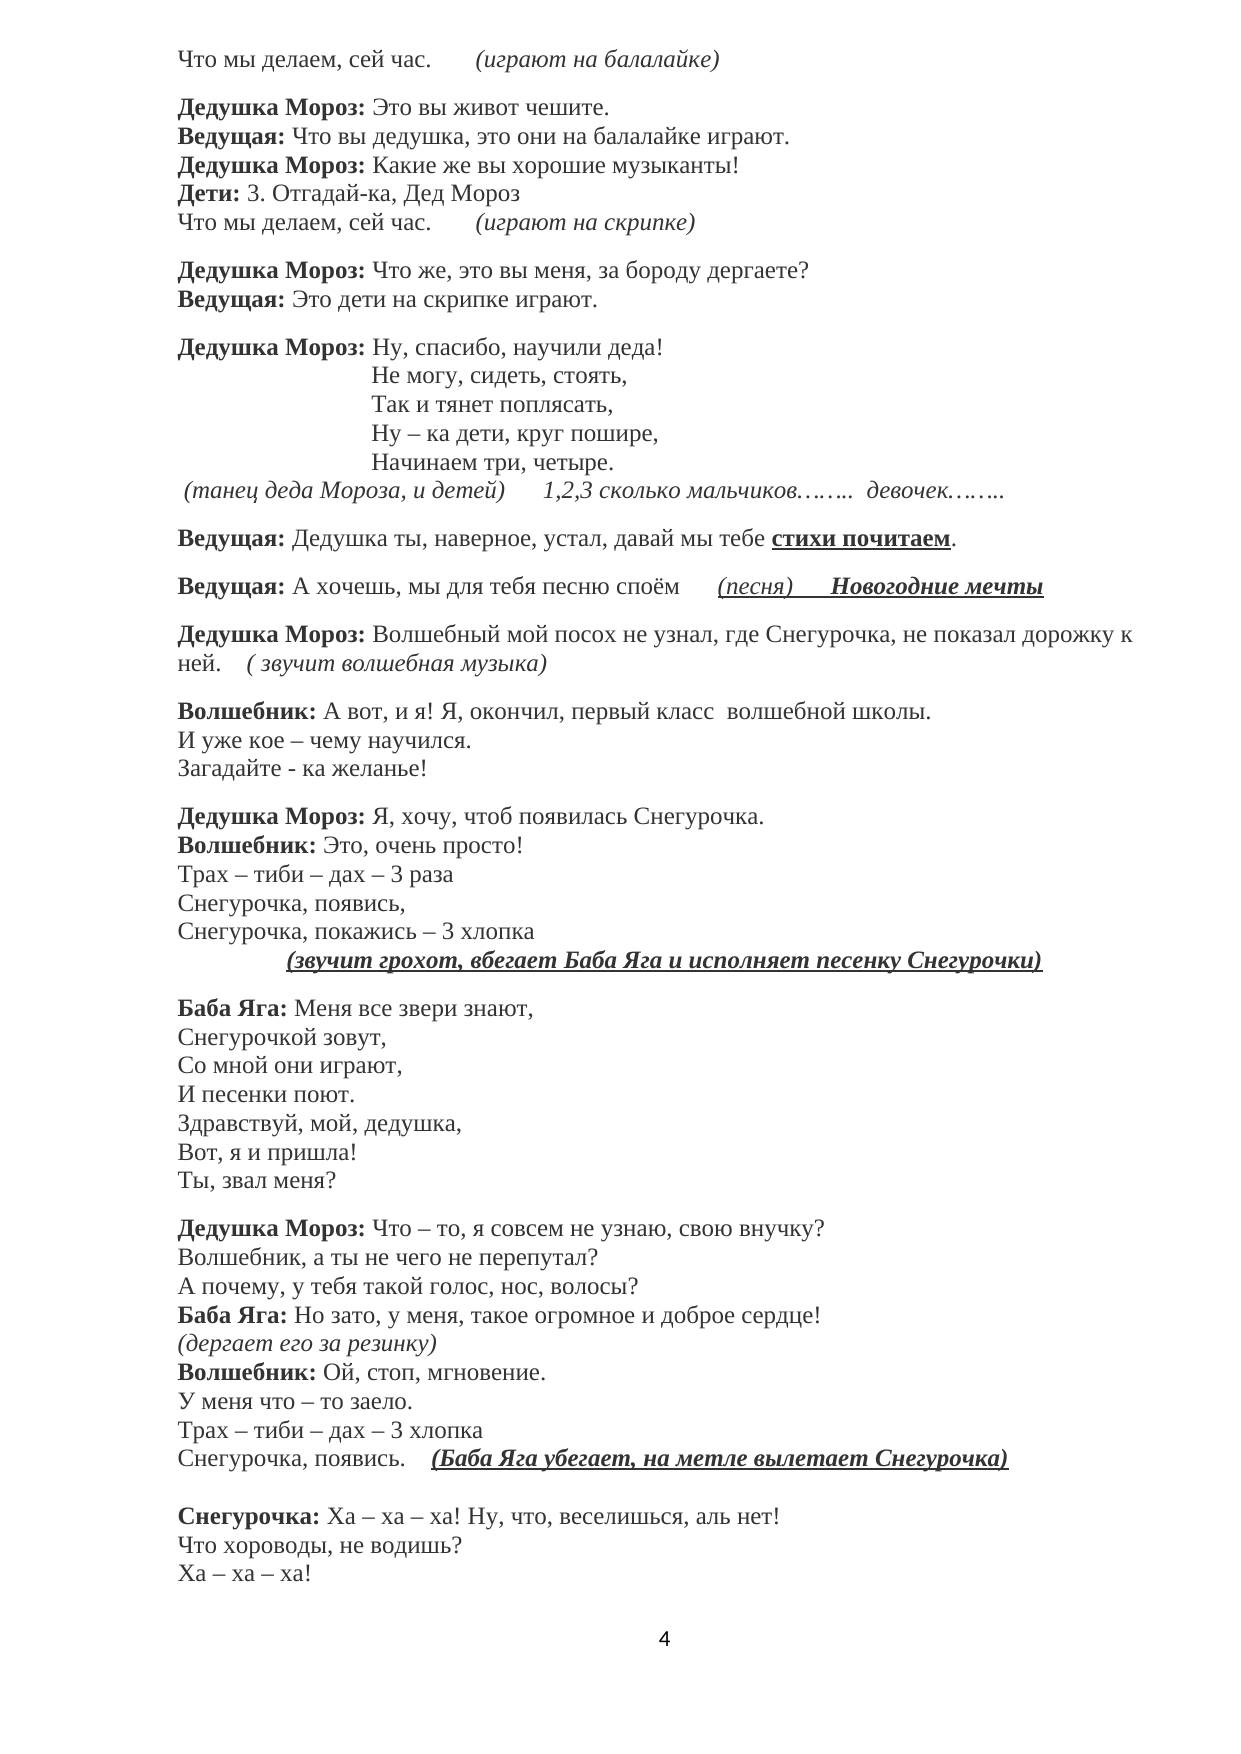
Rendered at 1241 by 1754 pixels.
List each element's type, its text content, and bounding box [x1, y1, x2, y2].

text Ну – ка дети, круг пошире, [177, 418, 1152, 447]
text Снегурочкой зовут, [177, 1022, 1152, 1051]
text Трах – тиби – дах – 3 хлопка [177, 1415, 1152, 1443]
text Ты, звал меня? [177, 1166, 1152, 1194]
text Волшебник: Ой, стоп, мгновение. [177, 1357, 1152, 1386]
text Вот, я и пришла! [177, 1137, 1152, 1166]
text Снегурочка: Ха – ха – ха! Ну, что, веселишься, аль нет! [177, 1501, 1152, 1530]
text Не могу, сидеть, стоять, [177, 361, 1152, 389]
text Дети: 3. Отгадай-ка, Дед Мороз [177, 178, 1152, 207]
text Что мы делаем, сей час. (играют на балалайке) [177, 44, 1152, 73]
text Дедушка Мороз: Какие же вы хорошие музыканты! [177, 150, 1152, 178]
text Дедушка Мороз: Я, хочу, чтоб появилась Снегурочка. [177, 801, 1152, 830]
text Снегурочка, появись. (Баба Яга убегает, на метле вылетает Снегурочка) [177, 1443, 1152, 1472]
text (звучит грохот, вбегает Баба Яга и исполняет песенку Снегурочки) [177, 945, 1152, 974]
text Баба Яга: Но зато, у меня, такое огромное и доброе сердце! [177, 1300, 1152, 1328]
text Дедушка Мороз: Что – то, я совсем не узнаю, свою внучку? [177, 1213, 1152, 1242]
text Ведущая: Что вы дедушка, это они на балалайке играют. [177, 121, 1152, 150]
text Со мной они играют, [177, 1051, 1152, 1079]
text И уже кое – чему научился. [177, 725, 1152, 753]
text И песенки поют. [177, 1079, 1152, 1108]
text Ведущая: Дедушка ты, наверное, устал, давай мы тебе стихи почитаем. [177, 523, 1152, 552]
text Дедушка Мороз: Что же, это вы меня, за бороду дергаете? [177, 255, 1152, 284]
text Волшебник: А вот, и я! Я, окончил, первый класс волшебной школы. [177, 696, 1152, 725]
text Волшебник, а ты не чего не перепутал? [177, 1242, 1152, 1271]
text (танец деда Мороза, и детей) 1,2,3 сколько мальчиков…….. девочек…….. [177, 476, 1152, 504]
text А почему, у тебя такой голос, нос, волосы? [177, 1271, 1152, 1300]
text Загадайте - ка желанье! [177, 753, 1152, 782]
text Ведущая: Это дети на скрипке играют. [177, 284, 1152, 313]
text Снегурочка, покажись – 3 хлопка [177, 916, 1152, 945]
text (дергает его за резинку) [177, 1328, 1152, 1357]
text Дедушка Мороз: Это вы живот чешите. [177, 92, 1152, 121]
text Ха – ха – ха! [177, 1558, 1152, 1587]
text Дедушка Мороз: Ну, спасибо, научили деда! [177, 332, 1152, 361]
text Что мы делаем, сей час. (играют на скрипке) [177, 207, 1152, 236]
text У меня что – то заело. [177, 1386, 1152, 1415]
text Начинаем три, четыре. [177, 447, 1152, 476]
text Что хороводы, не водишь? [177, 1530, 1152, 1558]
text Ведущая: А хочешь, мы для тебя песню споём (песня) Новогодние мечты [177, 571, 1152, 600]
text Волшебник: Это, очень просто! [177, 830, 1152, 859]
text Дедушка Мороз: Волшебный мой посох не узнал, где Снегурочка, не показал дорожку к ней. ( звучит волшебная музыка) [177, 619, 1152, 677]
text Снегурочка, появись, [177, 888, 1152, 916]
text Так и тянет поплясать, [177, 389, 1152, 418]
text Баба Яга: Меня все звери знают, [177, 993, 1152, 1022]
text Здравствуй, мой, дедушка, [177, 1108, 1152, 1137]
text Трах – тиби – дах – 3 раза [177, 859, 1152, 888]
